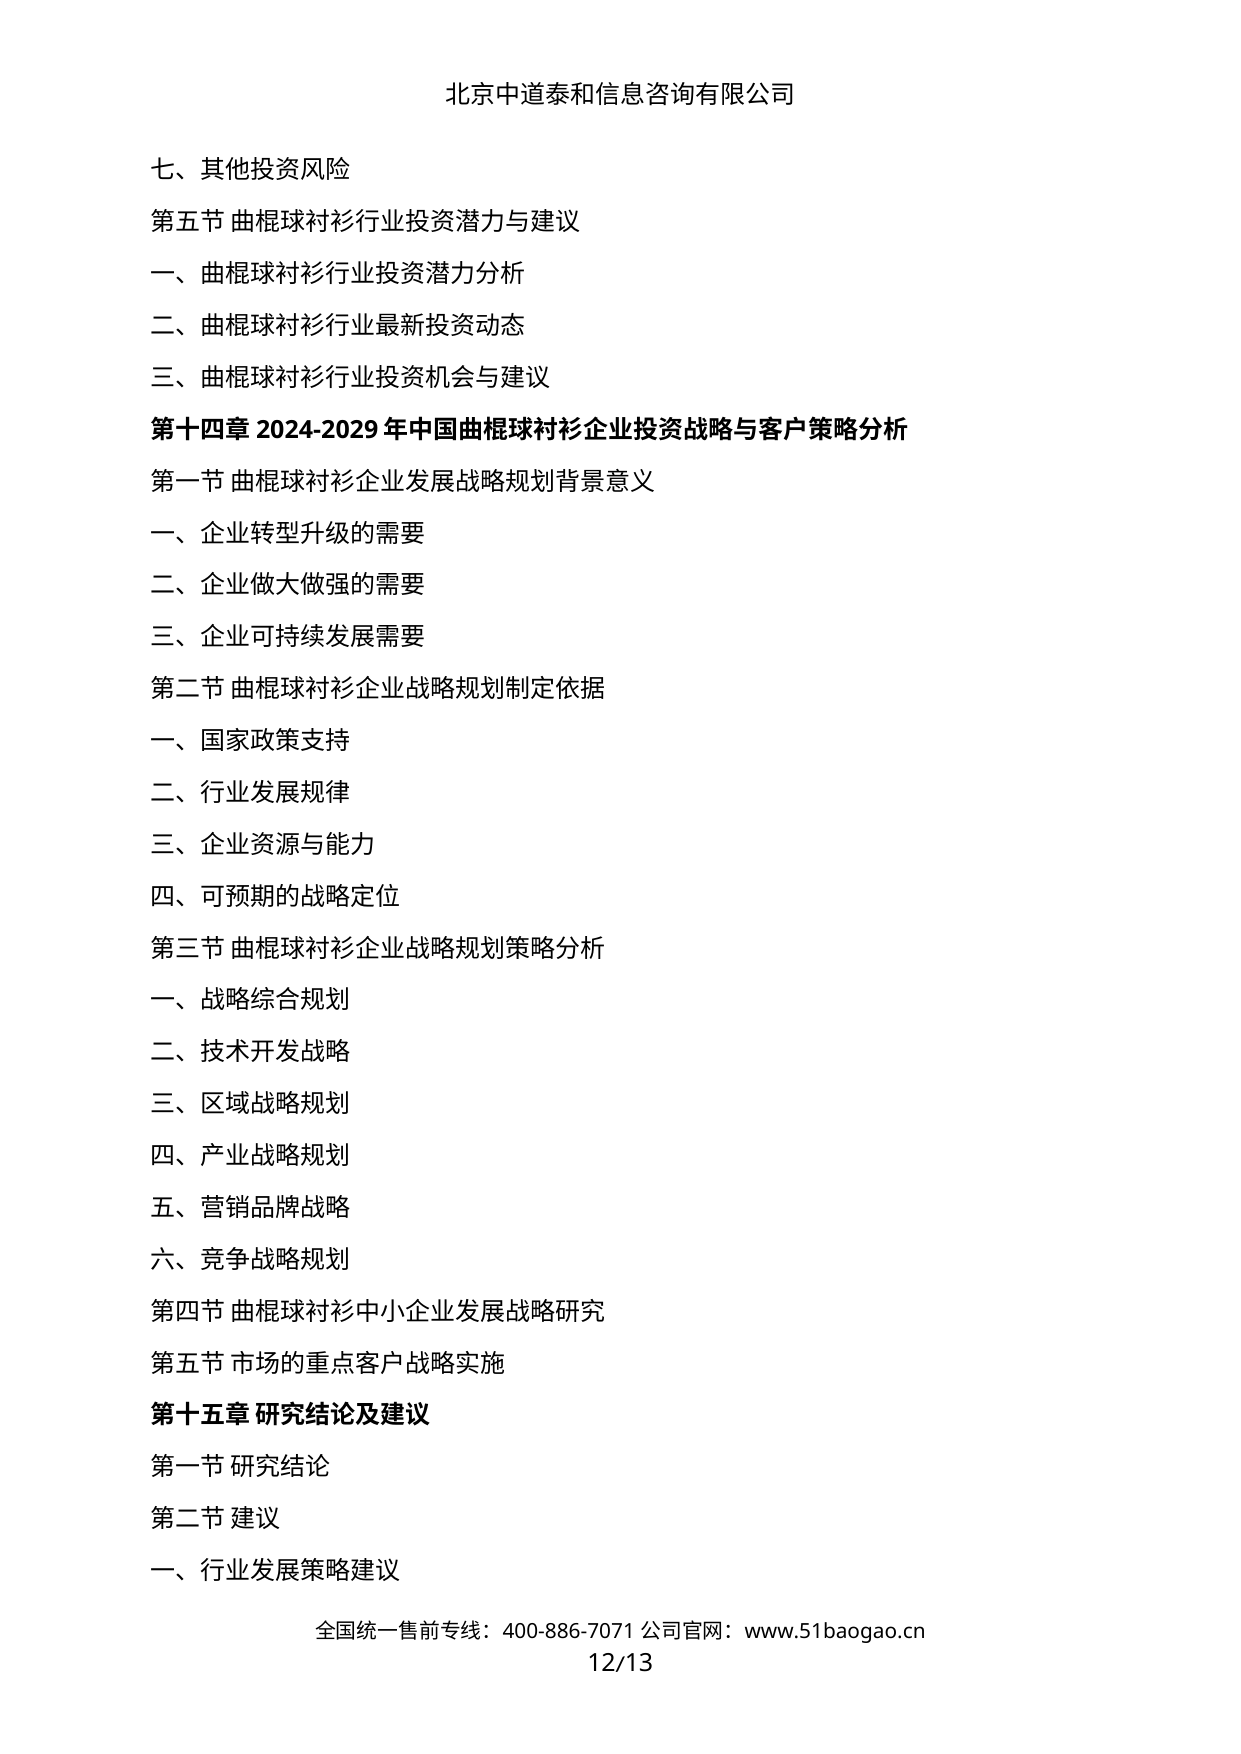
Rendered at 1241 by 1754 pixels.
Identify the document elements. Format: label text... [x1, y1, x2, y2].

text 第四节 曲棍球衬衫中小企业发展战略研究 [150, 1291, 1090, 1327]
text 第二节 建议 [150, 1499, 1090, 1535]
text 第十四章 2024-2029年中国曲棍球衬衫企业投资战略与客户策略分析 [150, 409, 1090, 446]
text 第二节 曲棍球衬衫企业战略规划制定依据 [150, 669, 1090, 705]
text 四、产业战略规划 [150, 1136, 1090, 1172]
text 三、区域战略规划 [150, 1084, 1090, 1120]
text 第五节 市场的重点客户战略实施 [150, 1343, 1090, 1379]
text 三、企业资源与能力 [150, 824, 1090, 861]
text 二、曲棍球衬衫行业最新投资动态 [150, 306, 1090, 342]
text 第一节 研究结论 [150, 1447, 1090, 1483]
text 一、战略综合规划 [150, 980, 1090, 1016]
text 三、曲棍球衬衫行业投资机会与建议 [150, 357, 1090, 394]
text 六、竞争战略规划 [150, 1239, 1090, 1276]
text 第一节 曲棍球衬衫企业发展战略规划背景意义 [150, 461, 1090, 497]
text 第五节 曲棍球衬衫行业投资潜力与建议 [150, 202, 1090, 238]
text 第三节 曲棍球衬衫企业战略规划策略分析 [150, 928, 1090, 964]
text 五、营销品牌战略 [150, 1187, 1090, 1224]
text 三、企业可持续发展需要 [150, 617, 1090, 653]
text 二、企业做大做强的需要 [150, 565, 1090, 601]
text 一、行业发展策略建议 [150, 1551, 1090, 1587]
text 一、曲棍球衬衫行业投资潜力分析 [150, 254, 1090, 290]
text 一、企业转型升级的需要 [150, 513, 1090, 549]
text 七、其他投资风险 [150, 150, 1090, 186]
text 二、技术开发战略 [150, 1032, 1090, 1068]
text 一、国家政策支持 [150, 721, 1090, 757]
text 四、可预期的战略定位 [150, 876, 1090, 912]
text 第十五章 研究结论及建议 [150, 1395, 1090, 1431]
text 二、行业发展规律 [150, 772, 1090, 809]
